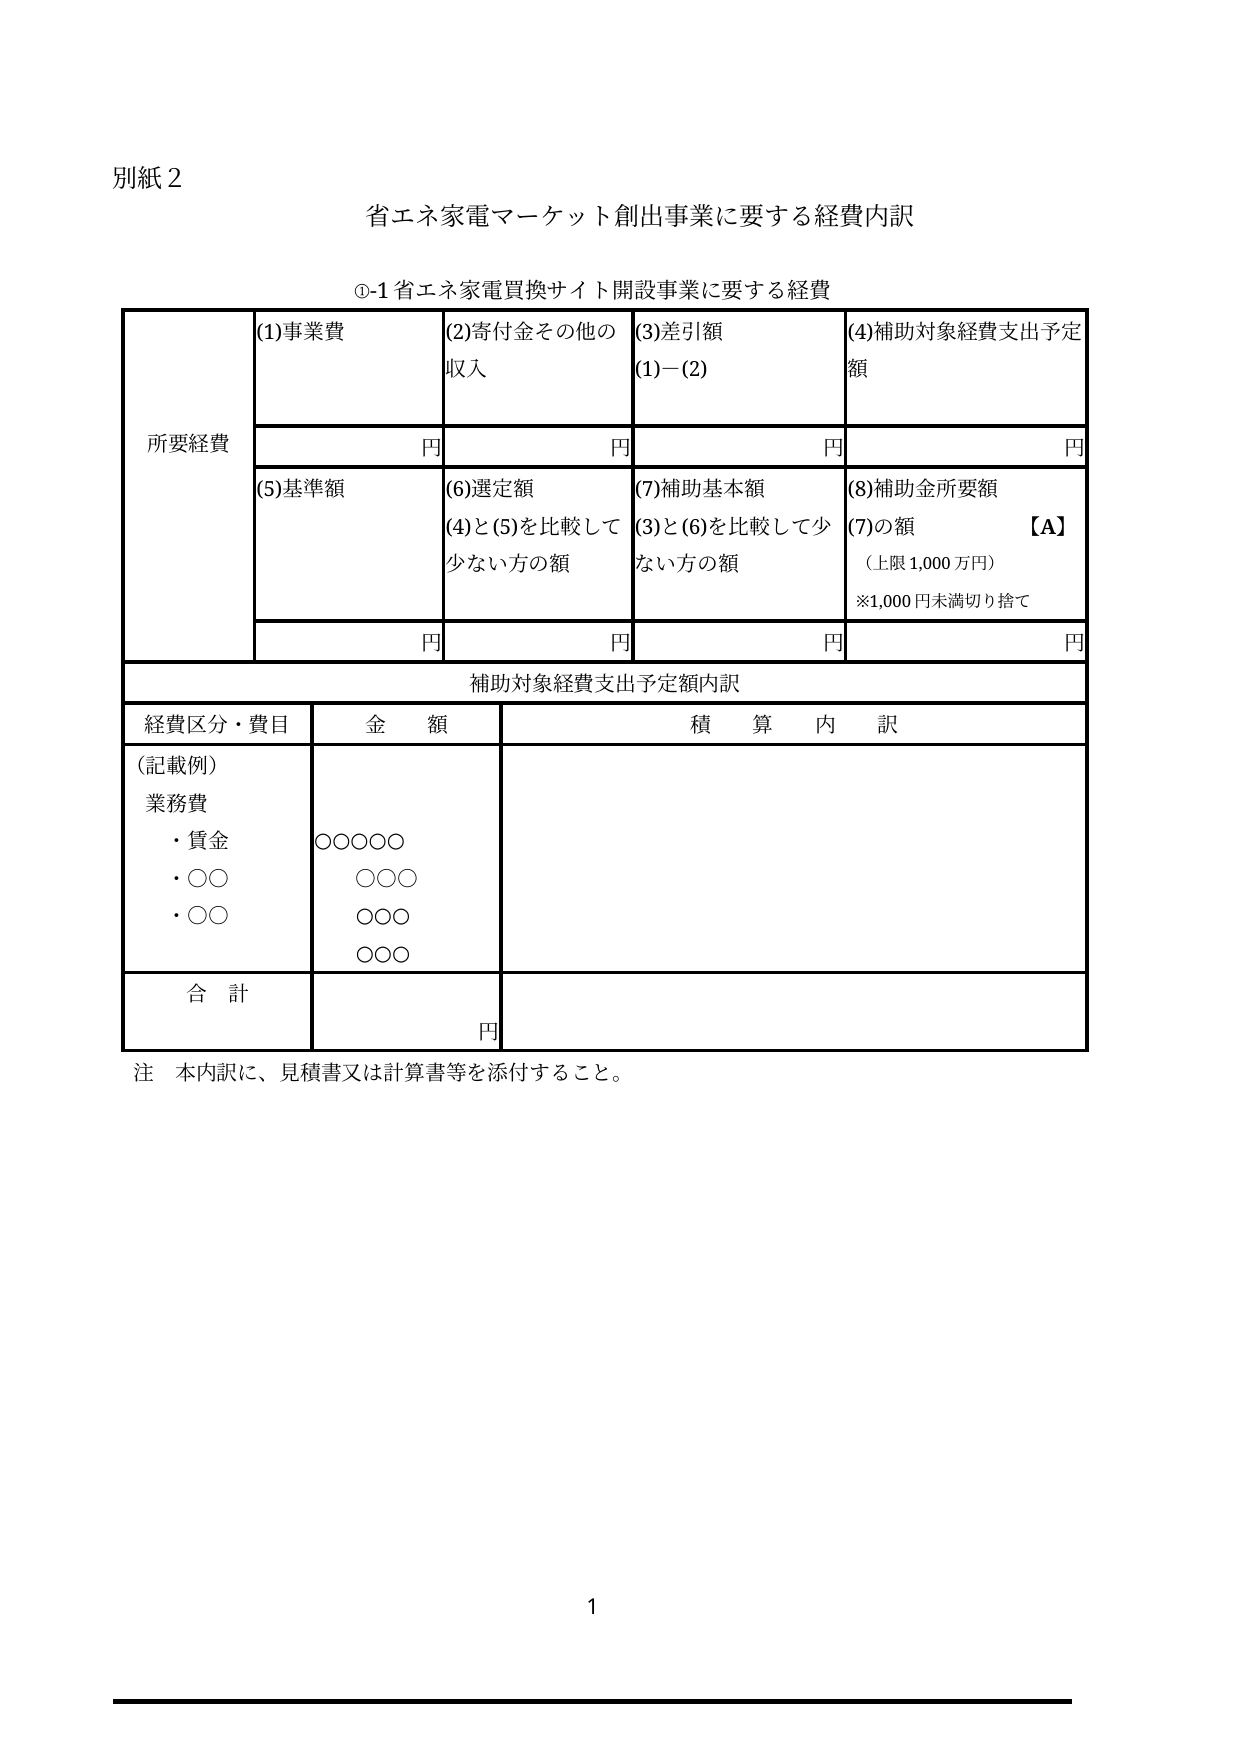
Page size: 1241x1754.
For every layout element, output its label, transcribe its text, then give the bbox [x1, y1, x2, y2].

table_header (1)事業費 [256, 312, 442, 424]
table_cell [503, 746, 1085, 971]
table_cell 円 [314, 974, 499, 1049]
table_cell 金 額 [314, 705, 499, 742]
table_cell （記載例） 業務費 ・賃金 ・○○ ・○○ [125, 746, 310, 971]
table_cell ○○○○○ ○○○ ○○○ ○○○ [314, 746, 499, 971]
table_cell 円 [445, 428, 631, 465]
table_cell 補助対象経費支出予定額内訳 [125, 664, 1085, 701]
table_cell 円 [256, 428, 442, 465]
table_cell (5)基準額 [256, 469, 442, 619]
text ①-1省エネ家電買換サイト開設事業に要する経費 [112, 271, 1072, 308]
text 注 本内訳に、見積書又は計算書等を添付すること。 [112, 1052, 1072, 1090]
table_cell 円 [445, 623, 631, 660]
table_cell (7)補助基本額 (3)と(6)を比較して少ない方の額 [635, 469, 844, 619]
table_cell [503, 974, 1085, 1049]
table_header (2)寄付金その他の収入 [445, 312, 631, 424]
table_cell 積 算 内 訳 [503, 705, 1085, 742]
table_cell 円 [847, 623, 1085, 660]
table_cell (6)選定額 (4)と(5)を比較して少ない方の額 [445, 469, 631, 619]
table_cell 円 [635, 428, 844, 465]
table_cell 円 [256, 623, 442, 660]
table_cell 円 [847, 428, 1085, 465]
table_cell 経費区分・費目 [125, 705, 310, 742]
table_cell 合 計 [125, 974, 310, 1049]
subtitle 別紙２ 省エネ家電マーケット創出事業に要する経費内訳 [112, 158, 1072, 233]
table_cell 円 [635, 623, 844, 660]
table_header 所要経費 [125, 312, 253, 660]
table_header (3)差引額 (1)－(2) [635, 312, 844, 424]
table_cell (8)補助金所要額 (7)の額 【A】 （上限1,000万円） ※1,000円未満切り捨て [847, 469, 1085, 619]
table_header (4)補助対象経費支出予定額 [847, 312, 1085, 424]
